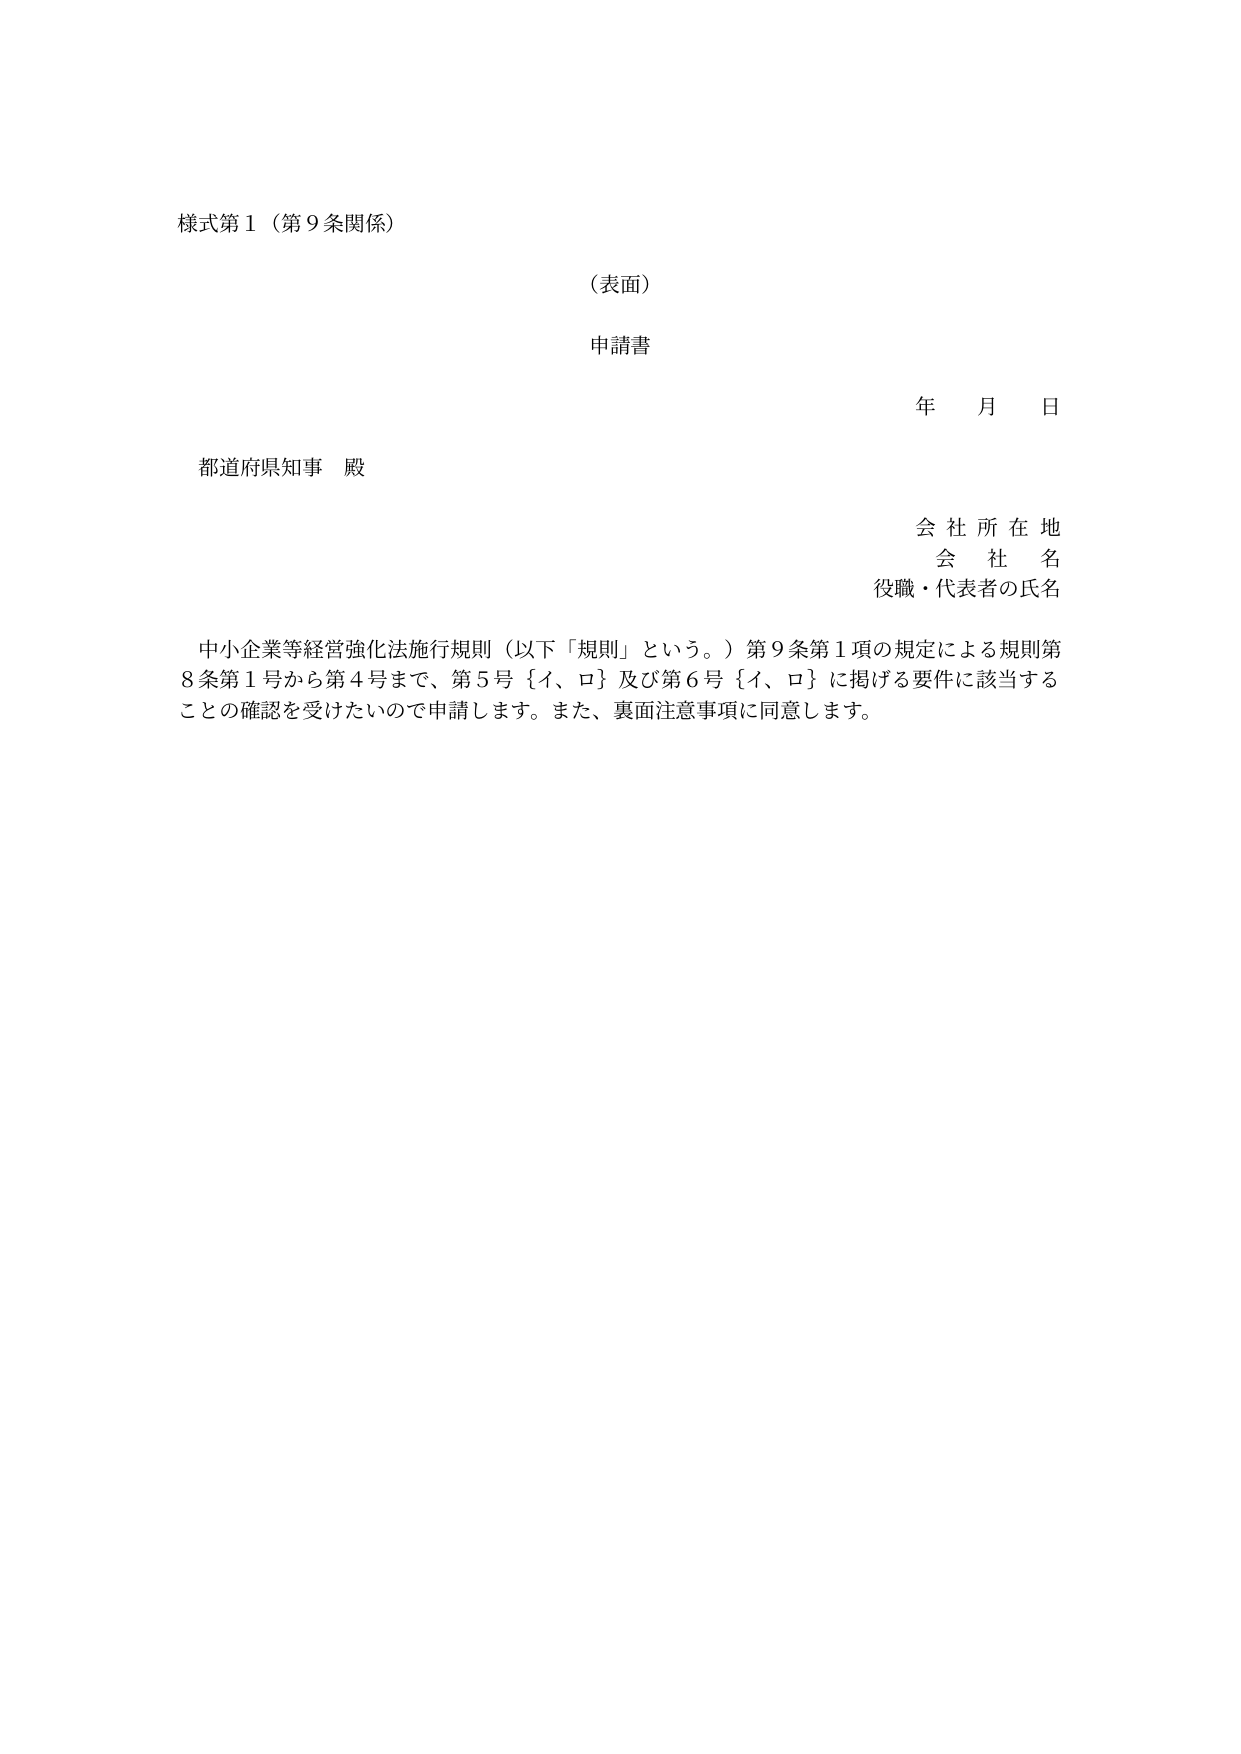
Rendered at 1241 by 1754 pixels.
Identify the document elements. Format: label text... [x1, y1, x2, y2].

text （表面） [177, 268, 1063, 299]
text 申請書 [177, 329, 1063, 359]
text 中小企業等経営強化法施行規則（以下「規則」という。）第９条第１項の規定による規則第８条第１号から第４号まで、第５号｛イ、ロ｝及び第６号｛イ、ロ｝に掲げる要件に該当することの確認を受けたいので申請します。また、裏面注意事項に同意します。 [177, 633, 1063, 724]
text 都道府県知事 殿 [177, 451, 1060, 481]
text 役職・代表者の氏名 [177, 572, 1060, 603]
text 会社名 [177, 542, 1060, 572]
text 会社所在地 [177, 512, 1060, 542]
text 年 月 日 [177, 390, 1060, 420]
text 様式第１（第９条関係） [177, 207, 1063, 238]
